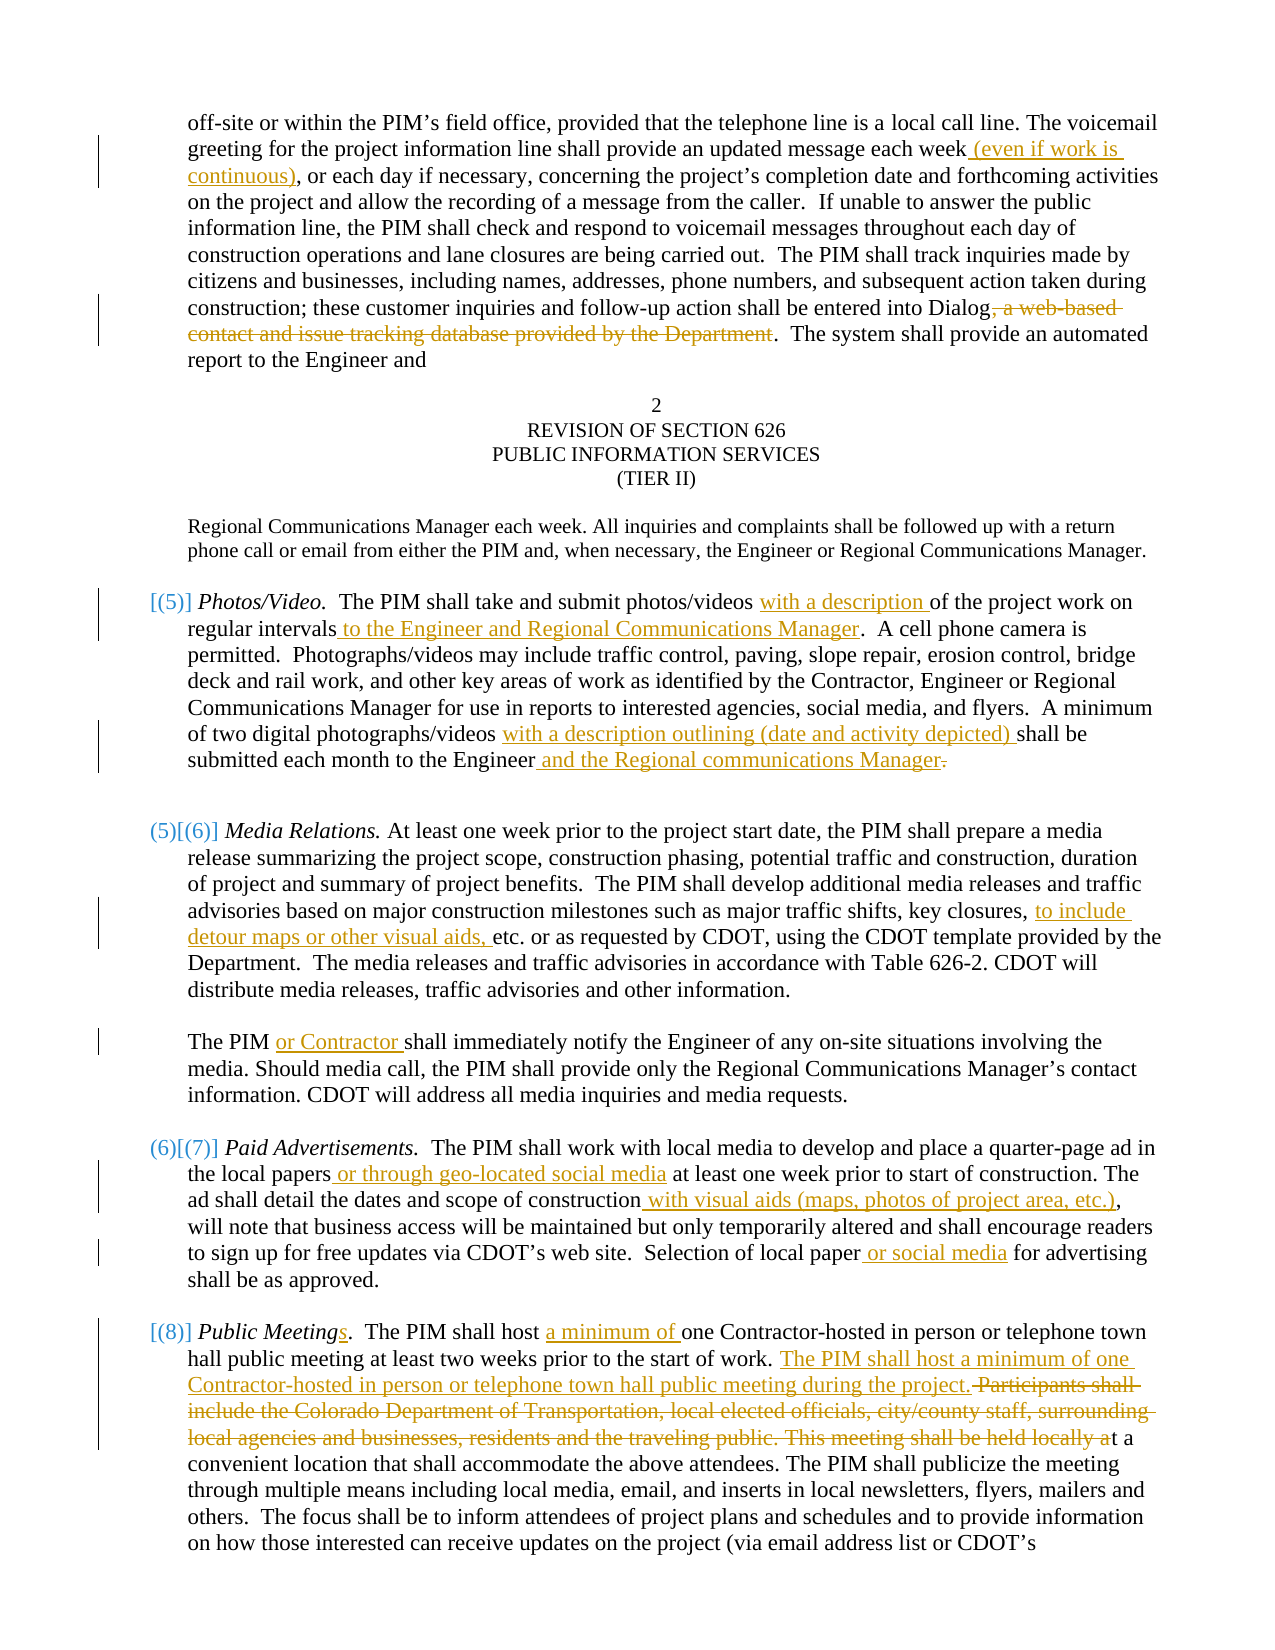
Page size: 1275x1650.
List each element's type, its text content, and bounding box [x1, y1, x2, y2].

text Regional Communications Manager each week. All inquiries and complaints shall be followed up with a return phone call or email from either the PIM and, when necessary, the Engineer or Regional Communications Manager. [187, 514, 1162, 562]
list Photos/Video. The PIM shall take and submit photos/videos of the project work on regular intervals. A cell phone camera is permitted. Photographs/videos may include traffic control, paving, slope repair, erosion control, bridge deck and rail work, and other key areas of work as identified by the Contractor, Engineer or Regional Communications Manager for use in reports to interested agencies, social media, and flyers. A minimum of two digital photographs/videos shall be submitted each month to the Engineer [150, 588, 1162, 773]
list The PIM shall immediately notify the Engineer of any on-site situations involving the media. Should media call, the PIM shall provide only the Regional Communications Manager’s contact information. CDOT will address all media inquiries and media requests. [187, 1028, 1162, 1107]
text (TIER II) [150, 466, 1162, 490]
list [150, 109, 1162, 373]
list Media Relations. At least one week prior to the project start date, the PIM shall prepare a media release summarizing the project scope, construction phasing, potential traffic and construction, duration of project and summary of project benefits. The PIM shall develop additional media releases and traffic advisories based on major construction milestones such as major traffic shifts, key closures, etc. or as requested by CDOT, using the CDOT template provided by the Department. The media releases and traffic advisories in accordance with Table 626-2. CDOT will distribute media releases, traffic advisories and other information. [150, 818, 1162, 1002]
text PUBLIC INFORMATION SERVICES [150, 442, 1162, 466]
text REVISION OF SECTION 626 [150, 417, 1162, 442]
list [150, 1318, 1162, 1556]
text 2 [150, 393, 1162, 417]
list Paid Advertisements. The PIM shall work with local media to develop and place a quarter-page ad in the local papers at least one week prior to start of construction. The ad shall detail the dates and scope of construction, will note that business access will be maintained but only temporarily altered and shall encourage readers to sign up for free updates via CDOT’s web site. Selection of local paper for advertising shall be as approved. [150, 1134, 1162, 1292]
